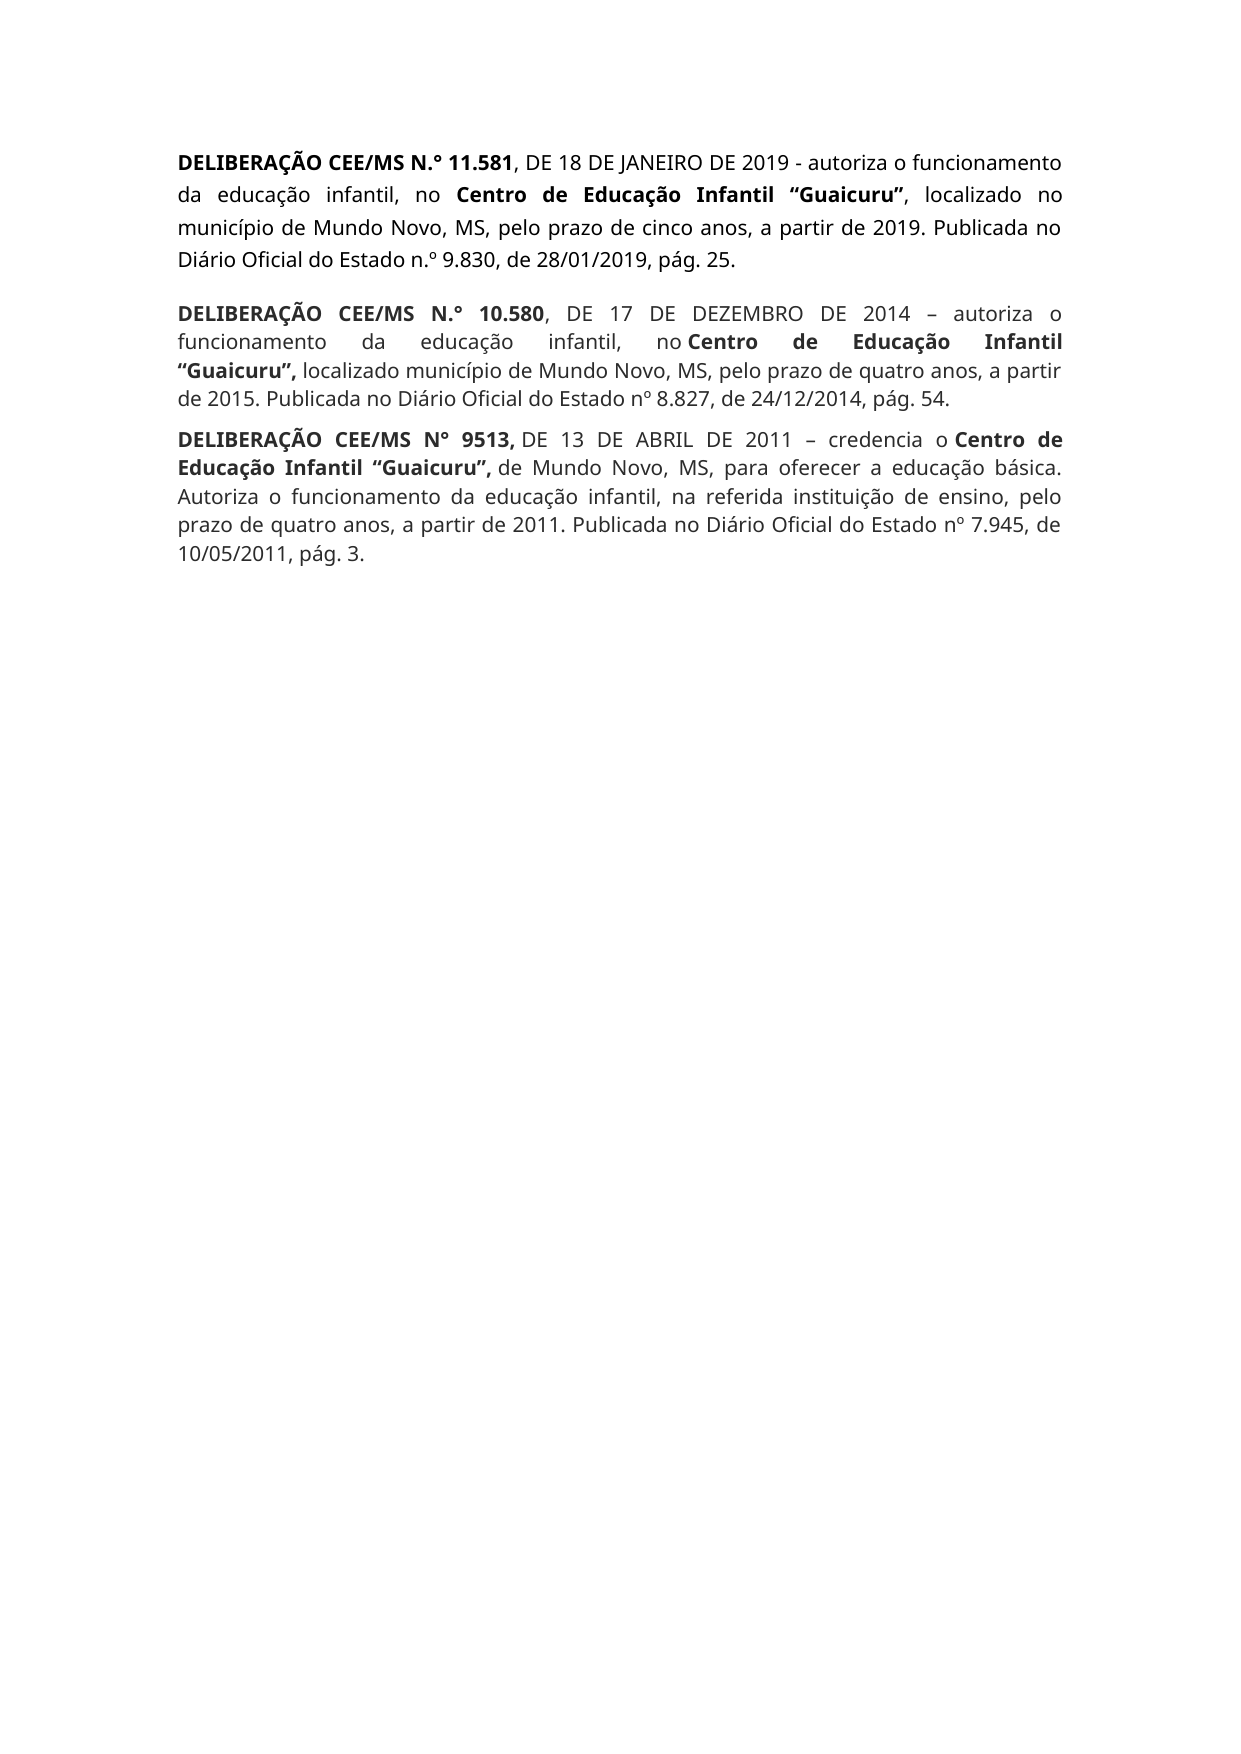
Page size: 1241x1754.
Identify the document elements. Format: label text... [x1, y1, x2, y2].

text DELIBERAÇÃO CEE/MS N.° 11.581, DE 18 DE JANEIRO DE 2019 - autoriza o funcionamento da educação infantil, no Centro de Educação Infantil “Guaicuru”, localizado no município de Mundo Novo, MS, pelo prazo de cinco anos, a partir de 2019. Publicada no Diário Oficial do Estado n.º 9.830, de 28/01/2019, pág. 25. [177, 148, 1063, 274]
text DELIBERAÇÃO CEE/MS N° 9513, DE 13 DE ABRIL DE 2011 – credencia o Centro de Educação Infantil “Guaicuru”, de Mundo Novo, MS, para oferecer a educação básica. Autoriza o funcionamento da educação infantil, na referida instituição de ensino, pelo prazo de quatro anos, a partir de 2011. Publicada no Diário Oficial do Estado nº 7.945, de 10/05/2011, pág. 3. [177, 425, 1063, 567]
text DELIBERAÇÃO CEE/MS N.° 10.580, DE 17 DE DEZEMBRO DE 2014 – autoriza o funcionamento da educação infantil, no Centro de Educação Infantil “Guaicuru”, localizado município de Mundo Novo, MS, pelo prazo de quatro anos, a partir de 2015. Publicada no Diário Oficial do Estado nº 8.827, de 24/12/2014, pág. 54. [177, 299, 1063, 413]
